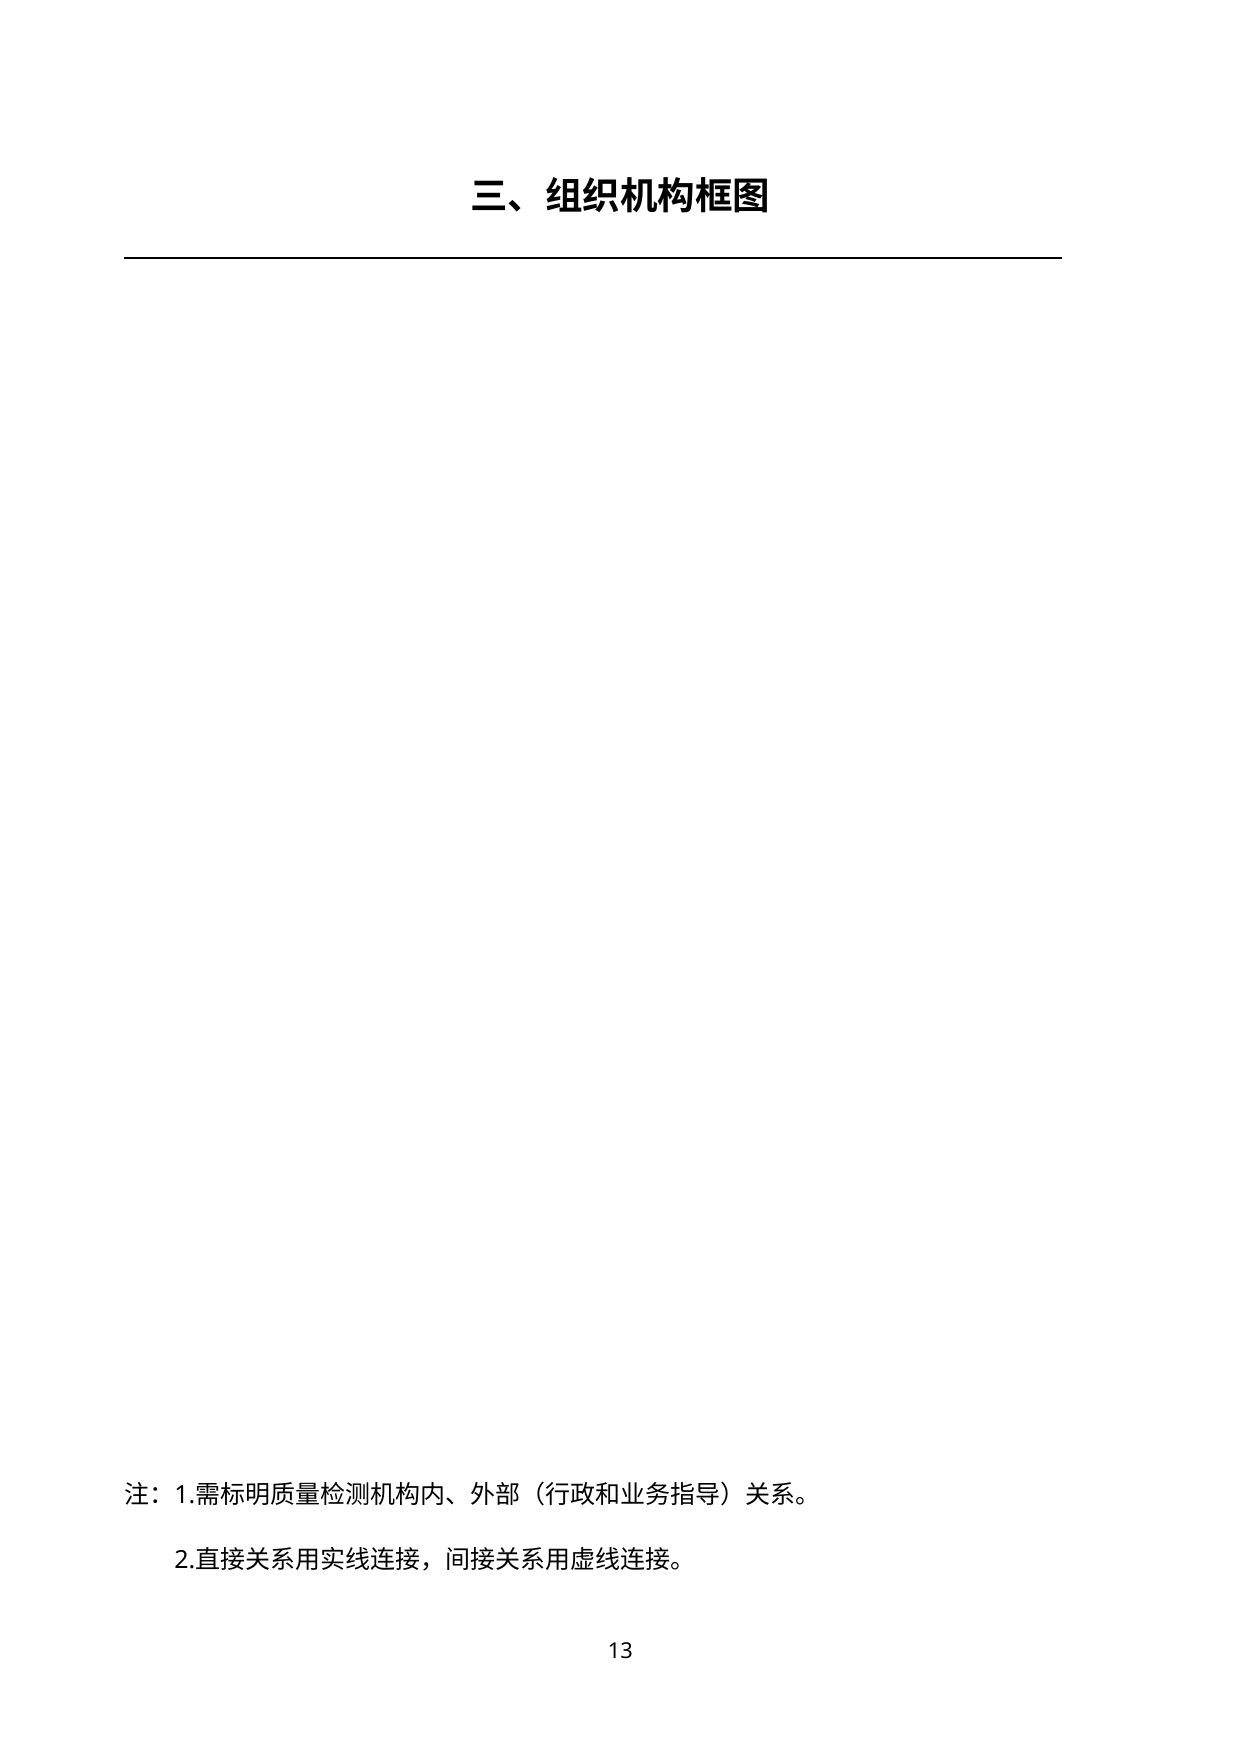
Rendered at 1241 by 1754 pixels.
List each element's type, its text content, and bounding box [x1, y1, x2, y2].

text 三、组织机构框图 [124, 160, 1116, 225]
text 注：1.需标明质量检测机构内、外部（行政和业务指导）关系。 [124, 1460, 1116, 1525]
text 2.直接关系用实线连接，间接关系用虚线连接。 [124, 1525, 1116, 1590]
